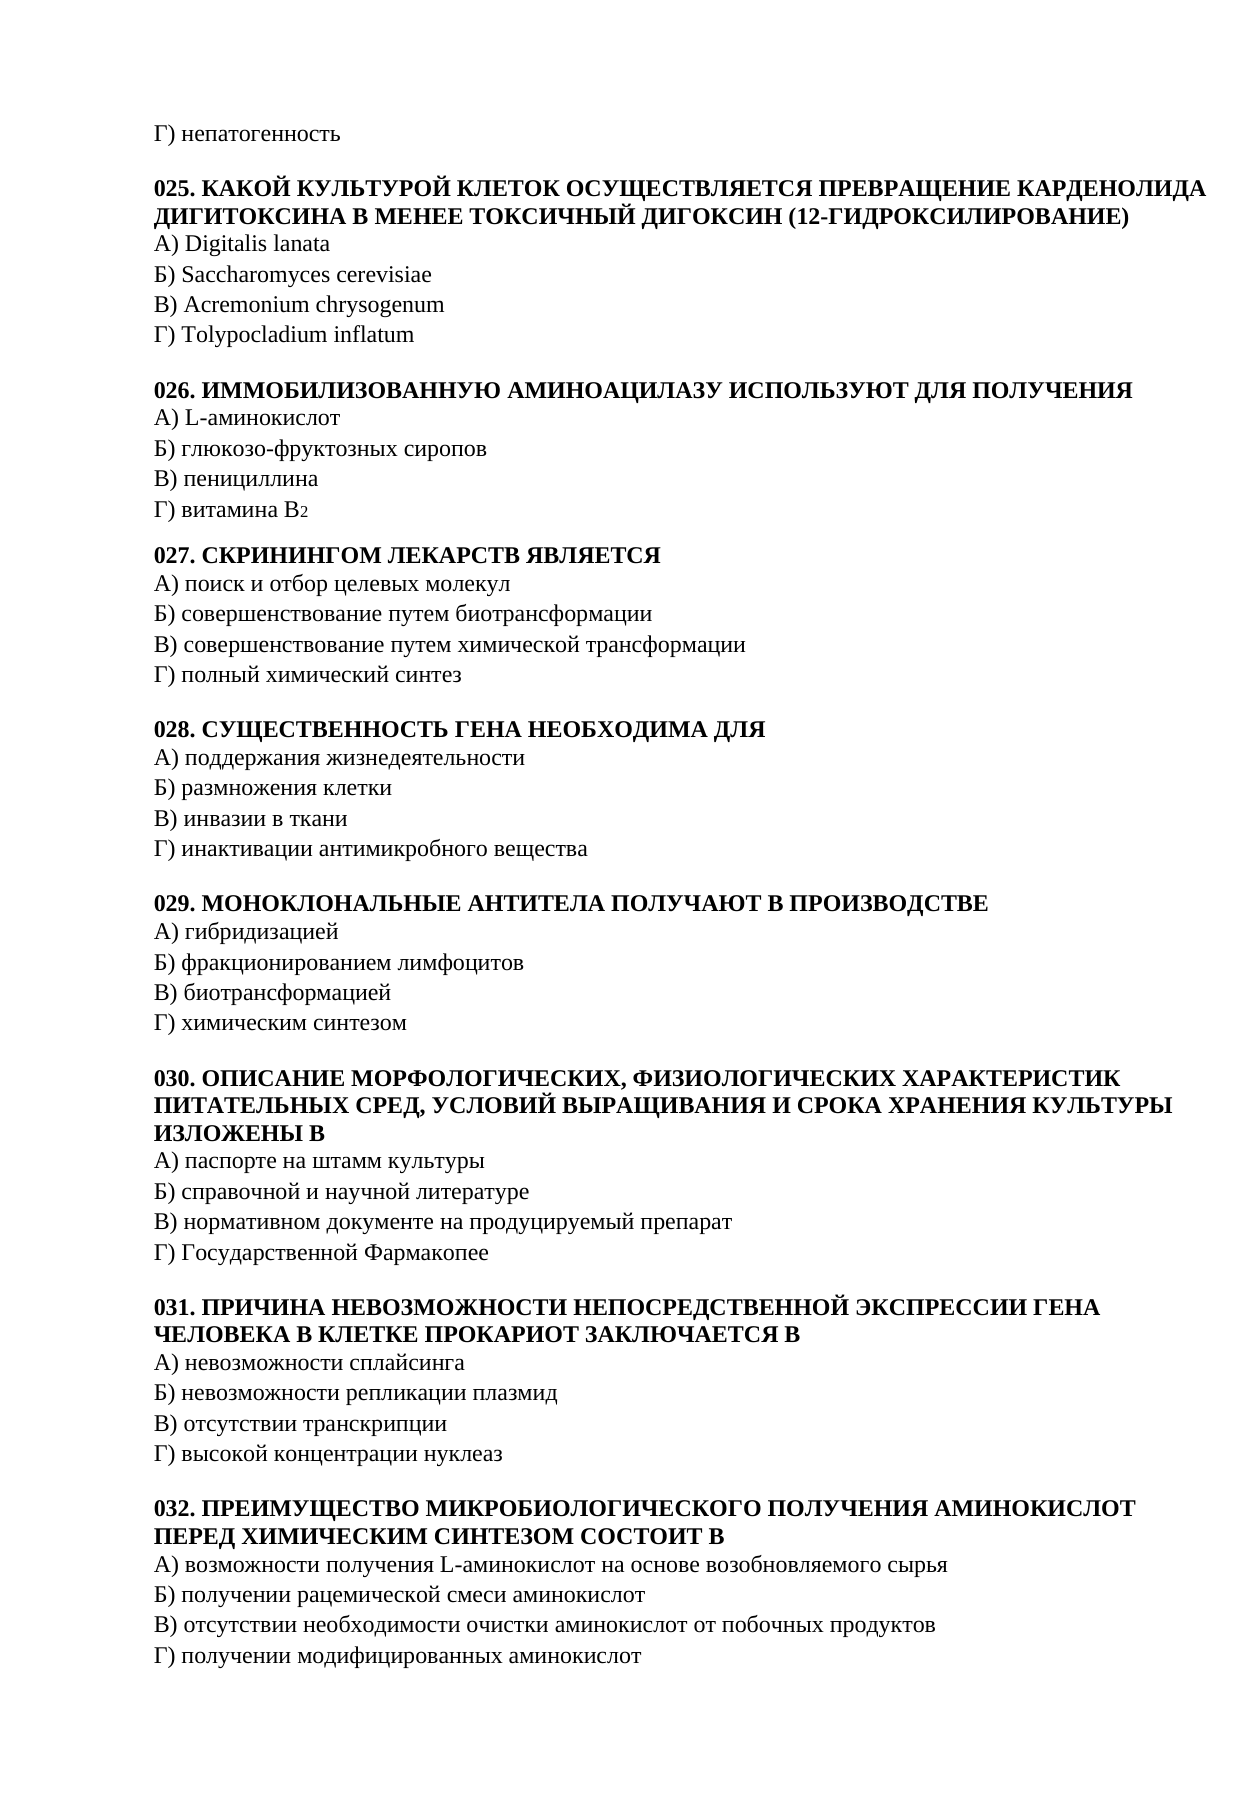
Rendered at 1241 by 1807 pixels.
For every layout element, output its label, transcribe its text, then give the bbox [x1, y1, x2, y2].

text В) пенициллина [153, 464, 1212, 492]
text 029. МОНОКЛОНАЛЬНЫЕ АНТИТЕЛА ПОЛУЧАЮТ В ПРОИЗВОДСТВЕ [153, 889, 1212, 917]
text А) невозможности сплайсинга [153, 1348, 1212, 1376]
text Г) высокой концентрации нуклеаз [153, 1439, 1212, 1467]
text Г) получении модифицированных аминокислот [153, 1641, 1212, 1668]
text А) гибридизацией [153, 917, 1212, 945]
text В) инвазии в ткани [153, 804, 1212, 831]
text А) поддержания жизнедеятельности [153, 743, 1212, 771]
text Б) глюкозо-фруктозных сиропов [153, 434, 1212, 461]
text Г) инактивации антимикробного вещества [153, 834, 1212, 862]
text В) биотрансформацией [153, 978, 1212, 1006]
text В) Acremonium chrysogenum [153, 290, 1212, 318]
text Г) витамина В2 [153, 494, 1212, 522]
text 030. ОПИСАНИЕ МОРФОЛОГИЧЕСКИХ, ФИЗИОЛОГИЧЕСКИХ ХАРАКТЕРИСТИК ПИТАТЕЛЬНЫХ СРЕД, УСЛОВИЙ ВЫРАЩИВАНИЯ И СРОКА ХРАНЕНИЯ КУЛЬТУРЫ ИЗЛОЖЕНЫ В [153, 1063, 1212, 1146]
text В) нормативном документе на продуцируемый препарат [153, 1207, 1212, 1235]
text Г) химическим синтезом [153, 1008, 1212, 1036]
text Б) Saccharomyces cerevisiae [153, 260, 1212, 287]
text В) отсутствии транскрипции [153, 1409, 1212, 1436]
text Б) справочной и научной литературе [153, 1177, 1212, 1204]
text Б) фракционированием лимфоцитов [153, 947, 1212, 975]
text Б) невозможности репликации плазмид [153, 1378, 1212, 1406]
text Г) Государственной Фармакопее [153, 1238, 1212, 1265]
text А) L-аминокислот [153, 403, 1212, 431]
text А) возможности получения L-аминокислот на основе возобновляемого сырья [153, 1550, 1212, 1577]
text А) поиск и отбор целевых молекул [153, 569, 1212, 597]
text Г) Tolypocladium inflatum [153, 321, 1212, 348]
text Б) размножения клетки [153, 773, 1212, 801]
text Б) совершенствование путем биотрансформации [153, 599, 1212, 627]
text 028. СУЩЕСТВЕННОСТЬ ГЕНА НЕОБХОДИМА ДЛЯ [153, 715, 1212, 743]
text 026. ИММОБИЛИЗОВАННУЮ АМИНОАЦИЛАЗУ ИСПОЛЬЗУЮТ ДЛЯ ПОЛУЧЕНИЯ [153, 376, 1212, 403]
text 032. ПРЕИМУЩЕСТВО МИКРОБИОЛОГИЧЕСКОГО ПОЛУЧЕНИЯ АМИНОКИСЛОТ ПЕРЕД ХИМИЧЕСКИМ СИНТЕЗОМ СОСТОИТ В [153, 1494, 1212, 1550]
text Г) полный химический синтез [153, 660, 1212, 688]
text А) паспорте на штамм культуры [153, 1146, 1212, 1174]
text 027. СКРИНИНГОМ ЛЕКАРСТВ ЯВЛЯЕТСЯ [153, 541, 1212, 569]
text А) Digitalis lanata [153, 229, 1212, 257]
text Г) непатогенность [153, 119, 1212, 146]
text 025. КАКОЙ КУЛЬТУРОЙ КЛЕТОК ОСУЩЕСТВЛЯЕТСЯ ПРЕВРАЩЕНИЕ КАРДЕНОЛИДА ДИГИТОКСИНА В МЕНЕЕ ТОКСИЧНЫЙ ДИГОКСИН (12-ГИДРОКСИЛИРОВАНИЕ) [153, 174, 1212, 229]
text Б) получении рацемической смеси аминокислот [153, 1580, 1212, 1608]
text В) отсутствии необходимости очистки аминокислот от побочных продуктов [153, 1611, 1212, 1638]
text В) совершенствование путем химической трансформации [153, 630, 1212, 657]
text 031. ПРИЧИНА НЕВОЗМОЖНОСТИ НЕПОСРЕДСТВЕННОЙ ЭКСПРЕССИИ ГЕНА ЧЕЛОВЕКА В КЛЕТКЕ ПРОКАРИОТ ЗАКЛЮЧАЕТСЯ В [153, 1293, 1212, 1348]
